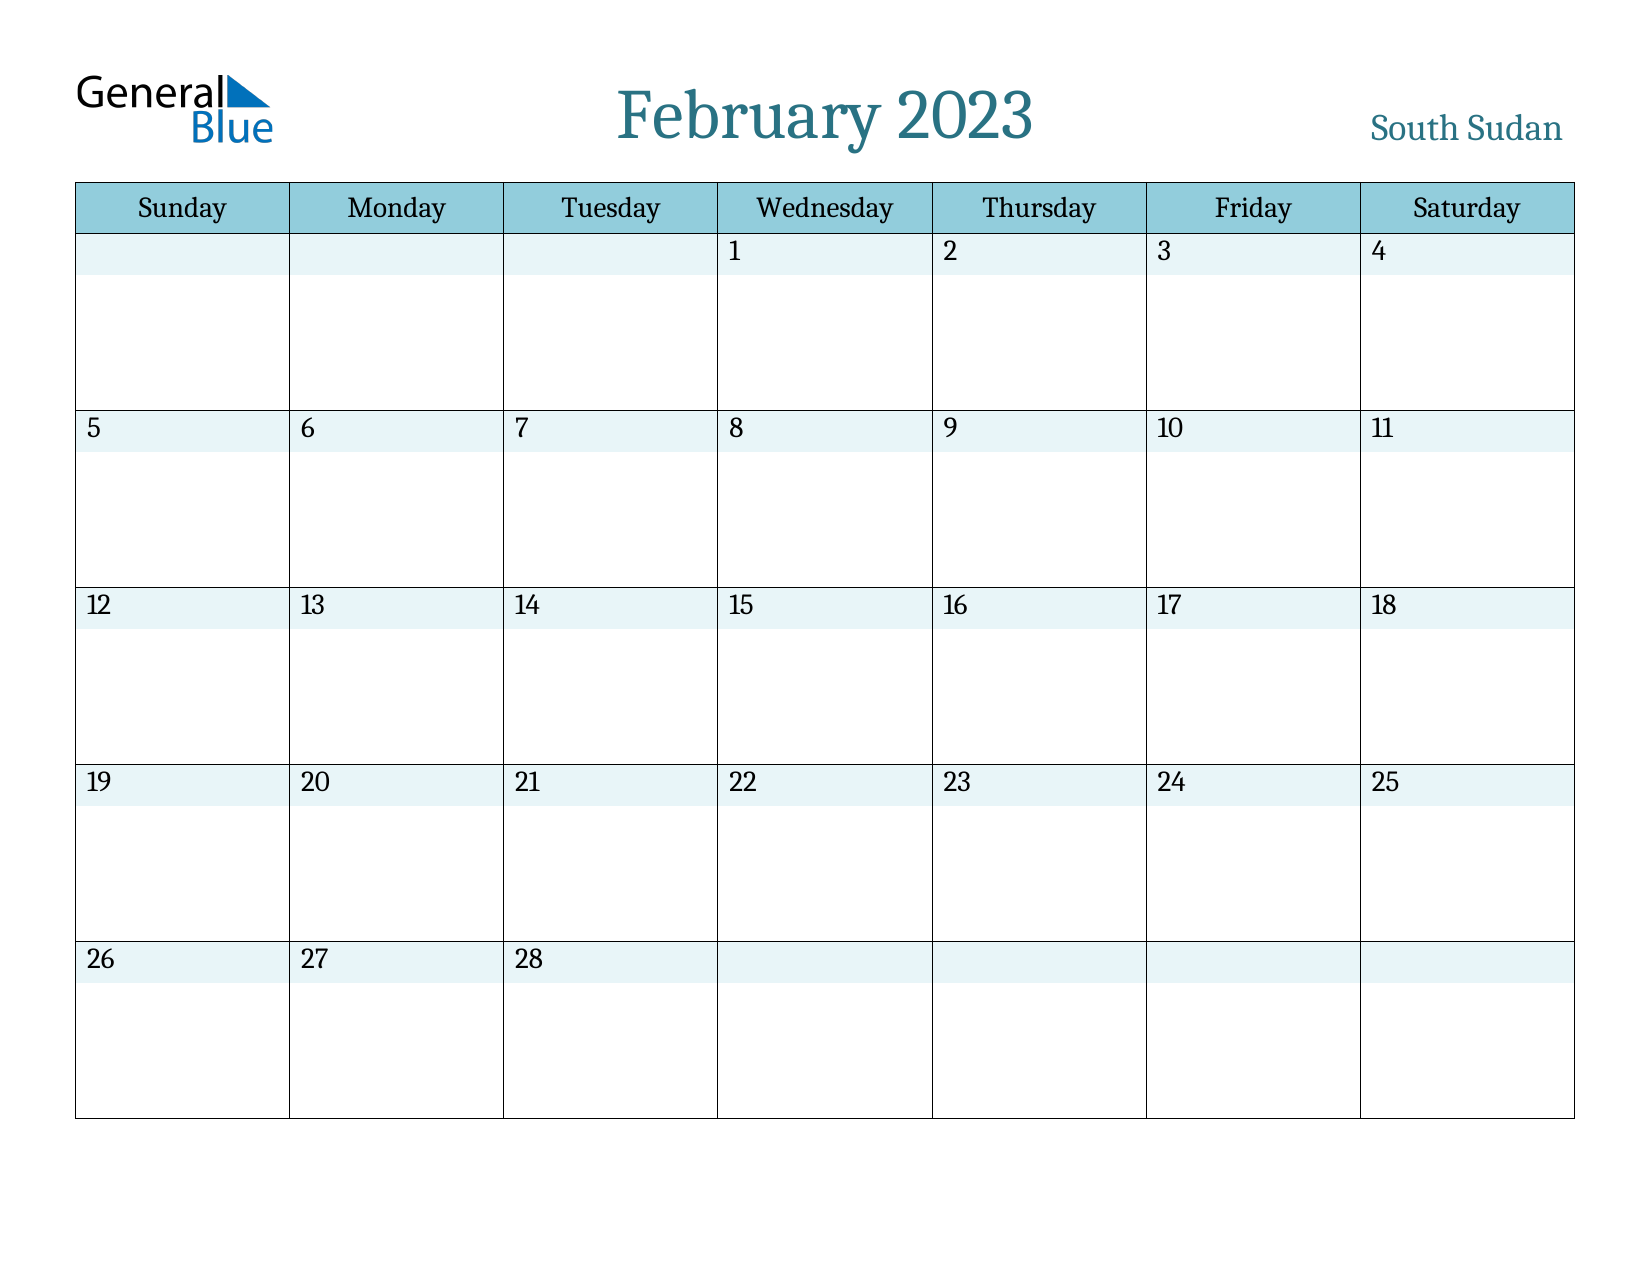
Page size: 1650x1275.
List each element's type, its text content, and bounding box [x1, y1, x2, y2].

table_header South Sudan [1146, 75, 1574, 182]
table_cell 8 [718, 411, 932, 452]
table_cell [504, 275, 717, 410]
table_cell [76, 234, 289, 275]
table_cell [1147, 452, 1360, 587]
table_cell Saturday [1361, 183, 1574, 233]
table_cell 25 [1361, 765, 1574, 806]
table_cell [290, 629, 503, 764]
table_cell [1361, 452, 1574, 587]
table_cell 20 [290, 765, 503, 806]
table_cell [290, 275, 503, 410]
table_cell Monday [290, 183, 503, 233]
table_cell [718, 983, 932, 1118]
table_cell 21 [504, 765, 717, 806]
table_cell [933, 275, 1146, 410]
table_cell [1147, 629, 1360, 764]
table_cell 2 [933, 234, 1146, 275]
picture [77, 75, 273, 143]
table_cell [1147, 983, 1360, 1118]
table_cell [504, 983, 717, 1118]
table_cell 24 [1147, 765, 1360, 806]
table_cell 15 [718, 588, 932, 629]
table_cell 26 [76, 942, 289, 983]
table_cell 6 [290, 411, 503, 452]
table_cell 13 [290, 588, 503, 629]
table_cell 7 [504, 411, 717, 452]
table_cell [1147, 806, 1360, 941]
table_cell 22 [718, 765, 932, 806]
table_cell 14 [504, 588, 717, 629]
table_cell [76, 629, 289, 764]
table_cell 10 [1147, 411, 1360, 452]
table_cell [1361, 806, 1574, 941]
table_cell Tuesday [504, 183, 717, 233]
table_cell Wednesday [718, 183, 932, 233]
table_header February 2023 [504, 75, 1146, 182]
table_cell Friday [1147, 183, 1360, 233]
table_cell [76, 806, 289, 941]
table_cell [933, 452, 1146, 587]
table_cell [1361, 983, 1574, 1118]
table_header [76, 75, 503, 182]
table_cell 27 [290, 942, 503, 983]
table_cell [1147, 275, 1360, 410]
table_cell 12 [76, 588, 289, 629]
table_cell [504, 806, 717, 941]
table_cell 17 [1147, 588, 1360, 629]
table_cell [76, 452, 289, 587]
table_cell [1361, 275, 1574, 410]
table_cell 18 [1361, 588, 1574, 629]
table_cell [933, 806, 1146, 941]
table_cell 28 [504, 942, 717, 983]
table_cell 4 [1361, 234, 1574, 275]
table_cell [76, 275, 289, 410]
table_cell [718, 629, 932, 764]
table_cell [290, 234, 503, 275]
table_cell [1361, 629, 1574, 764]
table_cell [718, 942, 932, 983]
table_cell 9 [933, 411, 1146, 452]
table_cell 1 [718, 234, 932, 275]
table_cell 5 [76, 411, 289, 452]
table_cell [718, 452, 932, 587]
table_cell [504, 452, 717, 587]
table_cell 19 [76, 765, 289, 806]
table_cell [933, 629, 1146, 764]
table_cell [504, 629, 717, 764]
table_cell [933, 983, 1146, 1118]
table_cell [76, 983, 289, 1118]
table_cell [290, 983, 503, 1118]
table_cell [504, 234, 717, 275]
table_cell 23 [933, 765, 1146, 806]
table_cell 11 [1361, 411, 1574, 452]
table_cell [1147, 942, 1360, 983]
table_cell 16 [933, 588, 1146, 629]
table_cell [1361, 942, 1574, 983]
table_cell [290, 452, 503, 587]
table_cell Thursday [933, 183, 1146, 233]
table_cell [718, 806, 932, 941]
table_cell [718, 275, 932, 410]
table_cell Sunday [76, 183, 289, 233]
table_cell 3 [1147, 234, 1360, 275]
table_cell [290, 806, 503, 941]
table_cell [933, 942, 1146, 983]
